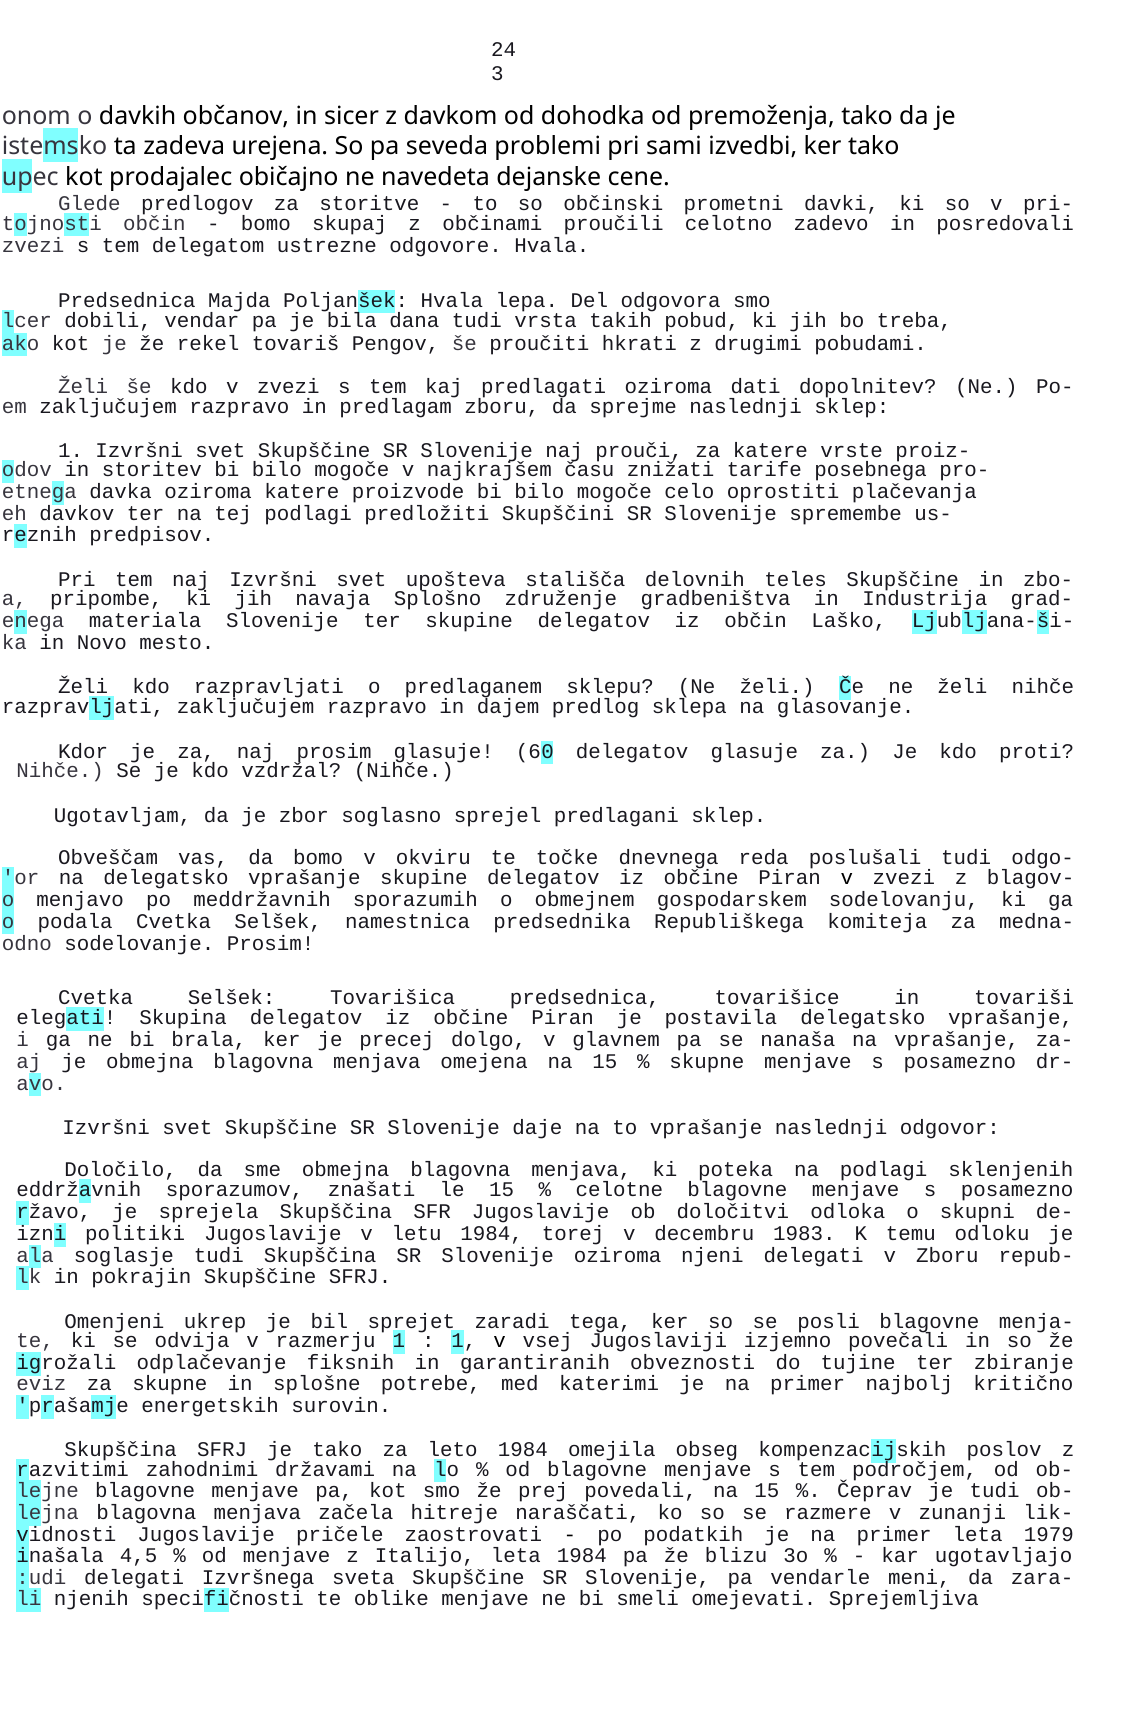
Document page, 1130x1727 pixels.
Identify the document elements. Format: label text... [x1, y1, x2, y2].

text Omenjeni ukrep je bil sprejet zaradi tega, ker so se posli blagovne menja- te, ki se odvija v razmerju 1 : 1, v vsej Jugoslaviji izjemno povečali in so že igrožali odplačevanje fiksnih in garantiranih obveznosti do tujine ter zbiranje eviz za skupne in splošne potrebe, med katerimi je na primer najbolj kritično 'prašamje energetskih surovin. [16, 1311, 1074, 1419]
text Predsednica Majda Poljanšek: Hvala lepa. Del odgovora smo lcer dobili, vendar pa je bila dana tudi vrsta takih pobud, ki jih bo treba, ako kot je že rekel tovariš Pengov, še proučiti hkrati z drugimi pobudami. [2, 289, 1074, 356]
text Cvetka Selšek: Tovarišica predsednica, tovarišice in tovariši elegati! Skupina delegatov iz občine Piran je postavila delegatsko vprašanje, i ga ne bi brala, ker je precej dolgo, v glavnem pa se nanaša na vprašanje, za- aj je obmejna blagovna menjava omejena na 15 % skupne menjave s posamezno dr- avo. [16, 987, 1074, 1096]
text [16, 1439, 1074, 1612]
text Želi kdo razpravljati o predlaganem sklepu? (Ne želi.) Če ne želi nihče razpravljati, zaključujem razpravo in dajem predlog sklepa na glasovanje. [2, 676, 1074, 720]
text Pri tem naj Izvršni svet upošteva stališča delovnih teles Skupščine in zbo- a, pripombe, ki jih navaja Splošno združenje gradbeništva in Industrija grad- enega materiala Slovenije ter skupine delegatov iz občin Laško, Ljubljana-ši- ka in Novo mesto. [2, 569, 1074, 656]
text Glede predlogov za storitve - to so občinski prometni davki, ki so v pri- tojnosti občin - bomo skupaj z občinami proučili celotno zadevo in posredovali zvezi s tem delegatom ustrezne odgovore. Hvala. [2, 193, 1074, 258]
list Izvršni svet Skupščine SR Slovenije naj prouči, za katere vrste proiz- odov in storitev bi bilo mogoče v najkrajšem času znižati tarife posebnega pro- etnega davka oziroma katere proizvode bi bilo mogoče celo oprostiti plačevanja eh davkov ter na tej podlagi predložiti Skupščini SR Slovenije spremembe us- reznih predpisov. [2, 440, 1074, 548]
text Želi še kdo v zvezi s tem kaj predlagati oziroma dati dopolnitev? (Ne.) Po- em zaključujem razpravo in predlagam zboru, da sprejme naslednji sklep: [2, 377, 1074, 419]
text Obveščam vas, da bomo v okviru te točke dnevnega reda poslušali tudi odgo- 'or na delegatsko vprašanje skupine delegatov iz občine Piran v zvezi z blagov- o menjavo po meddržavnih sporazumih o obmejnem gospodarskem sodelovanju, ki ga o podala Cvetka Selšek, namestnica predsednika Republiškega komiteja za medna- odno sodelovanje. Prosim! [2, 847, 1074, 956]
text Določilo, da sme obmejna blagovna menjava, ki poteka na podlagi sklenjenih eddržavnih sporazumov, znašati le 15 % celotne blagovne menjave s posamezno ržavo, je sprejela Skupščina SFR Jugoslavije ob določitvi odloka o skupni de- izni politiki Jugoslavije v letu 1984, torej v decembru 1983. K temu odloku je ala soglasje tudi Skupščina SR Slovenije oziroma njeni delegati v Zboru repub- lk in pokrajin Skupščine SFRJ. [16, 1159, 1074, 1290]
text Kdor je za, naj prosim glasuje! (60 delegatov glasuje za.) Je kdo proti? Nihče.) Se je kdo vzdržal? (Nihče.) [16, 741, 1074, 784]
text Ugotavljam, da je zbor soglasno sprejel predlagani sklep. [2, 805, 1074, 827]
text Izvršni svet Skupščine SR Slovenije daje na to vprašanje naslednji odgovor: [2, 1117, 1074, 1139]
